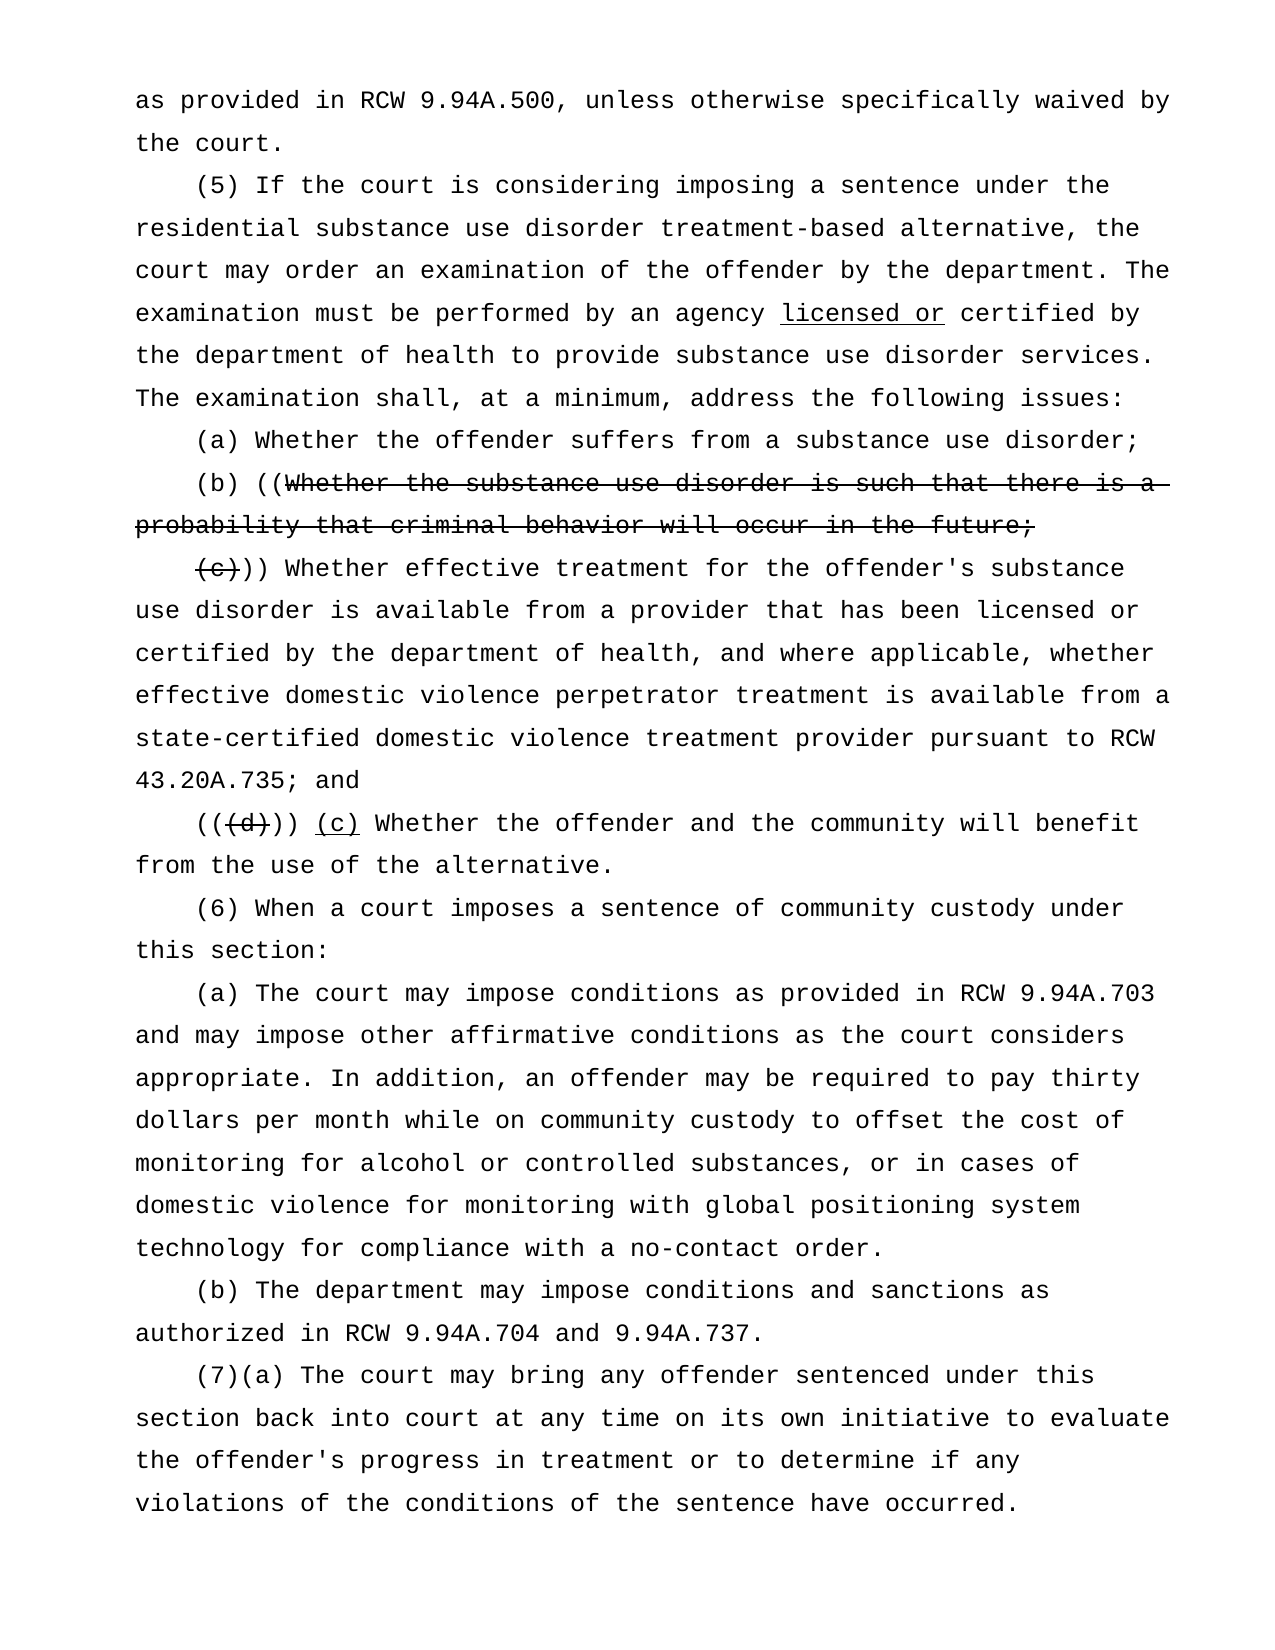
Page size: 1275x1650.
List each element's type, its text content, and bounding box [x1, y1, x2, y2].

text (7)(a) The court may bring any offender sentenced under this section back into court at any time on its own initiative to evaluate the offender's progress in treatment or to determine if any violations of the conditions of the sentence have occurred. [135, 1350, 1170, 1520]
text (a) The court may impose conditions as provided in RCW 9.94A.703 and may impose other affirmative conditions as the court considers appropriate. In addition, an offender may be required to pay thirty dollars per month while on community custody to offset the cost of monitoring for alcohol or controlled substances, or in cases of domestic violence for monitoring with global positioning system technology for compliance with a no-contact order. [135, 967, 1170, 1265]
text (b) ((Whether the substance use disorder is such that there is a probability that criminal behavior will occur in the future; [135, 457, 1170, 542]
text (a) Whether the offender suffers from a substance use disorder; [135, 415, 1170, 457]
text (b) The department may impose conditions and sanctions as authorized in RCW 9.94A.704 and 9.94A.737. [135, 1265, 1170, 1350]
text (6) When a court imposes a sentence of community custody under this section: [135, 882, 1170, 967]
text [135, 75, 1170, 160]
text (5) If the court is considering imposing a sentence under the residential substance use disorder treatment-based alternative, the court may order an examination of the offender by the department. The examination must be performed by an agency licensed or certified by the department of health to provide substance use disorder services. The examination shall, at a minimum, address the following issues: [135, 160, 1170, 415]
text (c))) Whether effective treatment for the offender's substance use disorder is available from a provider that has been licensed or certified by the department of health, and where applicable, whether effective domestic violence perpetrator treatment is available from a state-certified domestic violence treatment provider pursuant to RCW 43.20A.735; and [135, 542, 1170, 797]
text (((d))) (c) Whether the offender and the community will benefit from the use of the alternative. [135, 797, 1170, 882]
